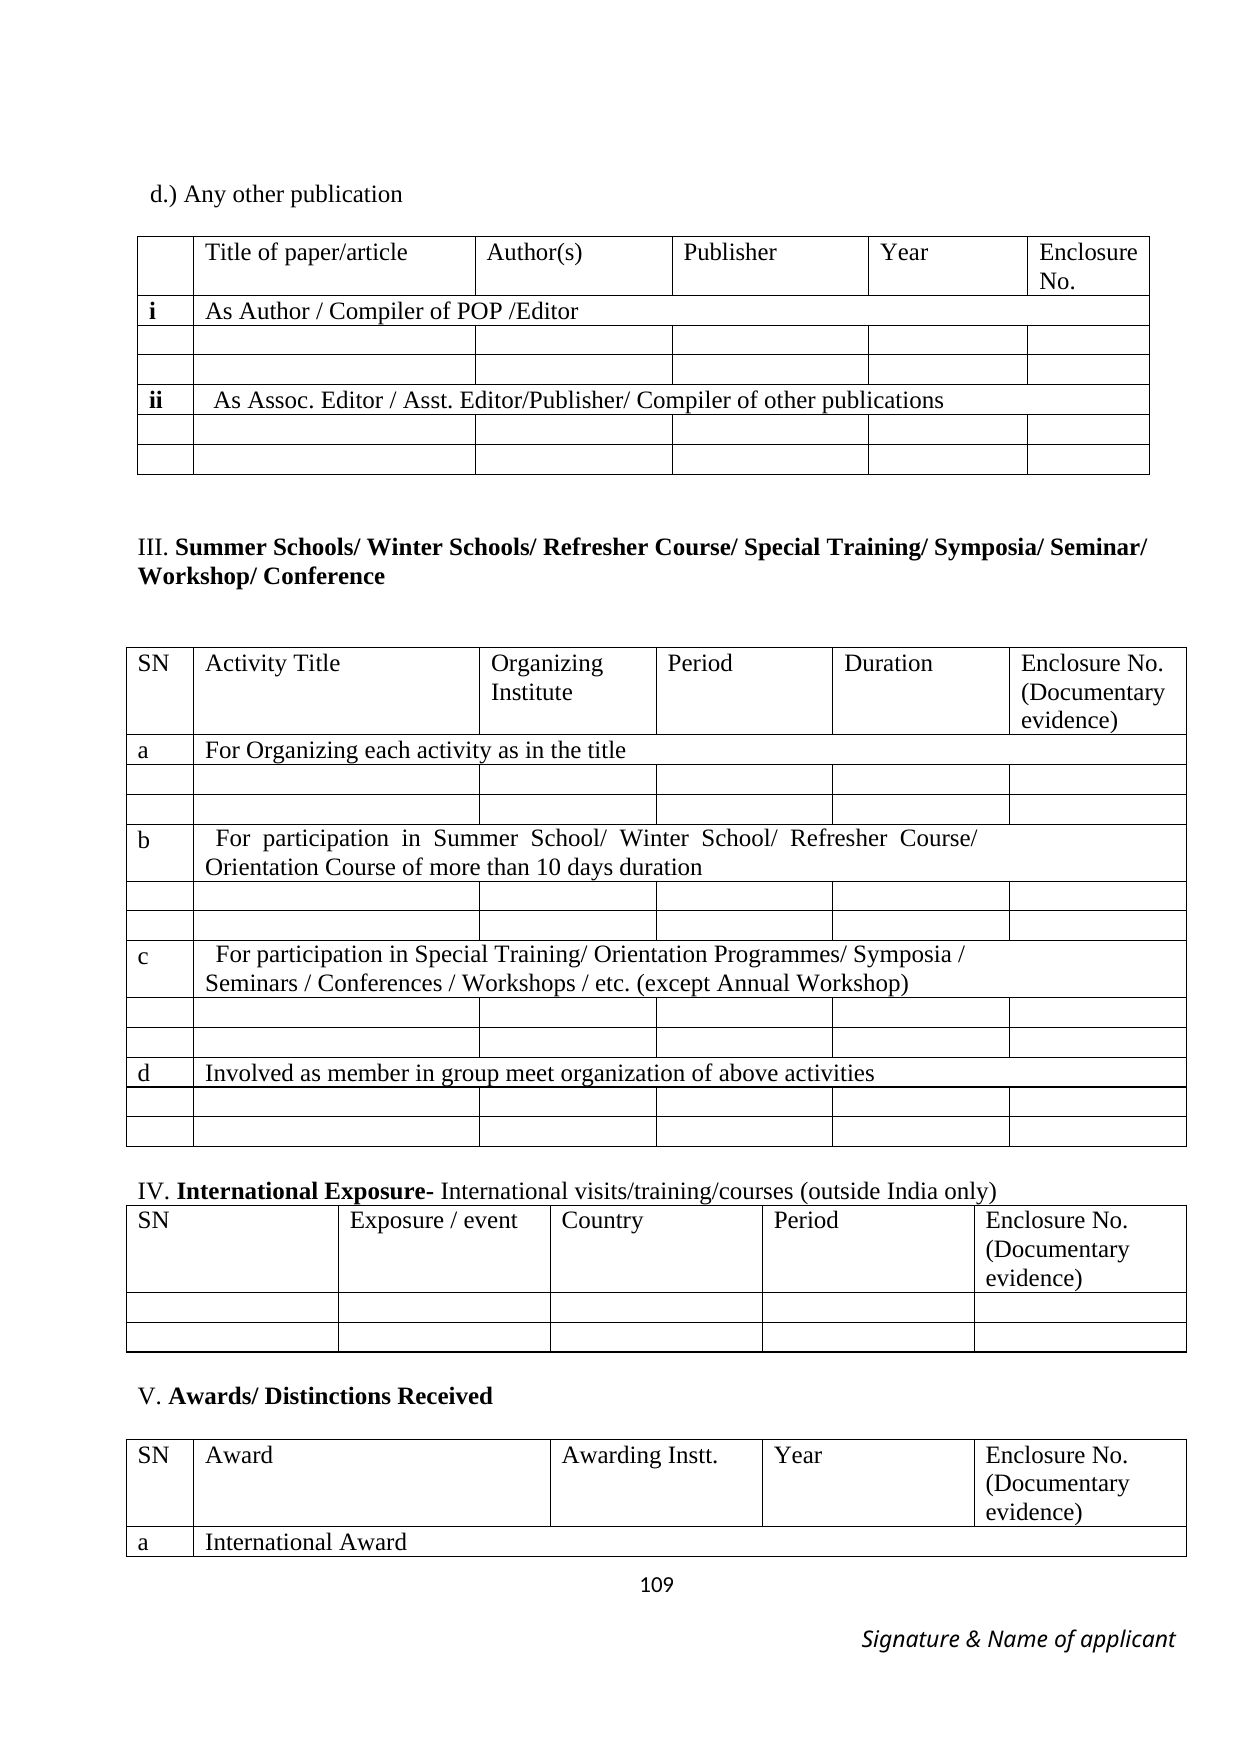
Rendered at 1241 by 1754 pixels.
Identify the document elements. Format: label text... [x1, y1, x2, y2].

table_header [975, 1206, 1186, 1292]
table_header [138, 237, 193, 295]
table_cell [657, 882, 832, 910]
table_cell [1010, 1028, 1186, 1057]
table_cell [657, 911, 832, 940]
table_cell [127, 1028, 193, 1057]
text V. Awards/ Distinctions Received [137, 1381, 1176, 1410]
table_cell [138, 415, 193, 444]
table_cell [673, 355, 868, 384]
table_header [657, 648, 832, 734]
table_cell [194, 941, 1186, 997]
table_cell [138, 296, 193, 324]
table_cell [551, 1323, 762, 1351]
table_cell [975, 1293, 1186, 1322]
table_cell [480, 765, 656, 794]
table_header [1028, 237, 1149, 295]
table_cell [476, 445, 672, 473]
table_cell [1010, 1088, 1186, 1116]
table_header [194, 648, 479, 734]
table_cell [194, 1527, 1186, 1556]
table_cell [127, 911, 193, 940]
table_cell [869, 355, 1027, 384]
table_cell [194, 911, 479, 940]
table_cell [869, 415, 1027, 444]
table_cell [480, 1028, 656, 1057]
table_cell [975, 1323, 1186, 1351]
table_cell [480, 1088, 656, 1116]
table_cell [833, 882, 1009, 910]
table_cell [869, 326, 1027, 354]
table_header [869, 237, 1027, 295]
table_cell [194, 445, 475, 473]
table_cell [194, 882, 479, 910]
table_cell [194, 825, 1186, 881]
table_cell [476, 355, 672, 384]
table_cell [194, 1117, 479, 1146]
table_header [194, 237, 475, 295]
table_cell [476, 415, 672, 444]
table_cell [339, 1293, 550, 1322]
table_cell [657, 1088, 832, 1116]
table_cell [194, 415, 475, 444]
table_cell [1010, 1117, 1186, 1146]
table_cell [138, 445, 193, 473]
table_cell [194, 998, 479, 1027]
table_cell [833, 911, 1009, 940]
text III. Summer Schools/ Winter Schools/ Refresher Course/ Special Training/ Symposia/ Seminar/ Workshop/ Conference [137, 532, 1176, 589]
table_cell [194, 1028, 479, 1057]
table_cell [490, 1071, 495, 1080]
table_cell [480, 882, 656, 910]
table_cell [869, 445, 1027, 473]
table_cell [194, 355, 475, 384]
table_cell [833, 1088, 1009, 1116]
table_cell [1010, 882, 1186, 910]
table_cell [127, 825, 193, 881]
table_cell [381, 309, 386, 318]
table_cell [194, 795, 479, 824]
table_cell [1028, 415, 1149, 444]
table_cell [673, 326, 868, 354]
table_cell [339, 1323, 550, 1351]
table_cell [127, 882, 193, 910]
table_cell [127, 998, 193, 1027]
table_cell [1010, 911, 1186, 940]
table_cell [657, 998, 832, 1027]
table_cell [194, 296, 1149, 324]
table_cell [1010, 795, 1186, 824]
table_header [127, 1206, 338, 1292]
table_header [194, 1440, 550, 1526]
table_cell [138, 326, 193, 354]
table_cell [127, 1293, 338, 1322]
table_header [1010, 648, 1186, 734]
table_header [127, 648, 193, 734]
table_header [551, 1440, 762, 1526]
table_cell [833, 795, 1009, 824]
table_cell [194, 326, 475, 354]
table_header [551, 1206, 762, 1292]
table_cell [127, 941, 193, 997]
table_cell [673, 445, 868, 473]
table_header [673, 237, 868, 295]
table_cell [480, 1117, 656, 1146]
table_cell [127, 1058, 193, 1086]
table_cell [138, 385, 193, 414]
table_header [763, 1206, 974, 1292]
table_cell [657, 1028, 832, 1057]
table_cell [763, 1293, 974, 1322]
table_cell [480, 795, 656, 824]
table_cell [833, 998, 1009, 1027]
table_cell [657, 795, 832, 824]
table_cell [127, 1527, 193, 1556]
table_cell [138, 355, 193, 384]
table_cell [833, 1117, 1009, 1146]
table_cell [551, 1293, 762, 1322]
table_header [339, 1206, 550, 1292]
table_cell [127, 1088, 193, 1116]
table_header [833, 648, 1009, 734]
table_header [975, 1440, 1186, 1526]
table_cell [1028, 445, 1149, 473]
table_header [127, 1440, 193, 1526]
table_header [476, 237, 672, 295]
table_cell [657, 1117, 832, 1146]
text d.) Any other publication [150, 179, 1176, 207]
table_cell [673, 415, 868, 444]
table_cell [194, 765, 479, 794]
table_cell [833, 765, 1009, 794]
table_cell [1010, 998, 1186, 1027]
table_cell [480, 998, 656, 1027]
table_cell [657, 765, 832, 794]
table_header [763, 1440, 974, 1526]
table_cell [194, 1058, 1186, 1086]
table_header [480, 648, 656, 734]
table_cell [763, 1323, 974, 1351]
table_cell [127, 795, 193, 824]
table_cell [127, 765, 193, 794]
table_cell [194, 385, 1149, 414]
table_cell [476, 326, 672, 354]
text IV. International Exposure- International visits/training/courses (outside India only) [137, 1176, 1176, 1204]
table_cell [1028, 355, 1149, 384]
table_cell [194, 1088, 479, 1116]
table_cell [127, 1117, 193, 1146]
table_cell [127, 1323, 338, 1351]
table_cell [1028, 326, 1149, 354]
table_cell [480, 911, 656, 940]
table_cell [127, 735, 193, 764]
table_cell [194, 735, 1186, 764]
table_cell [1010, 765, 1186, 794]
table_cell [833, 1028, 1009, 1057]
